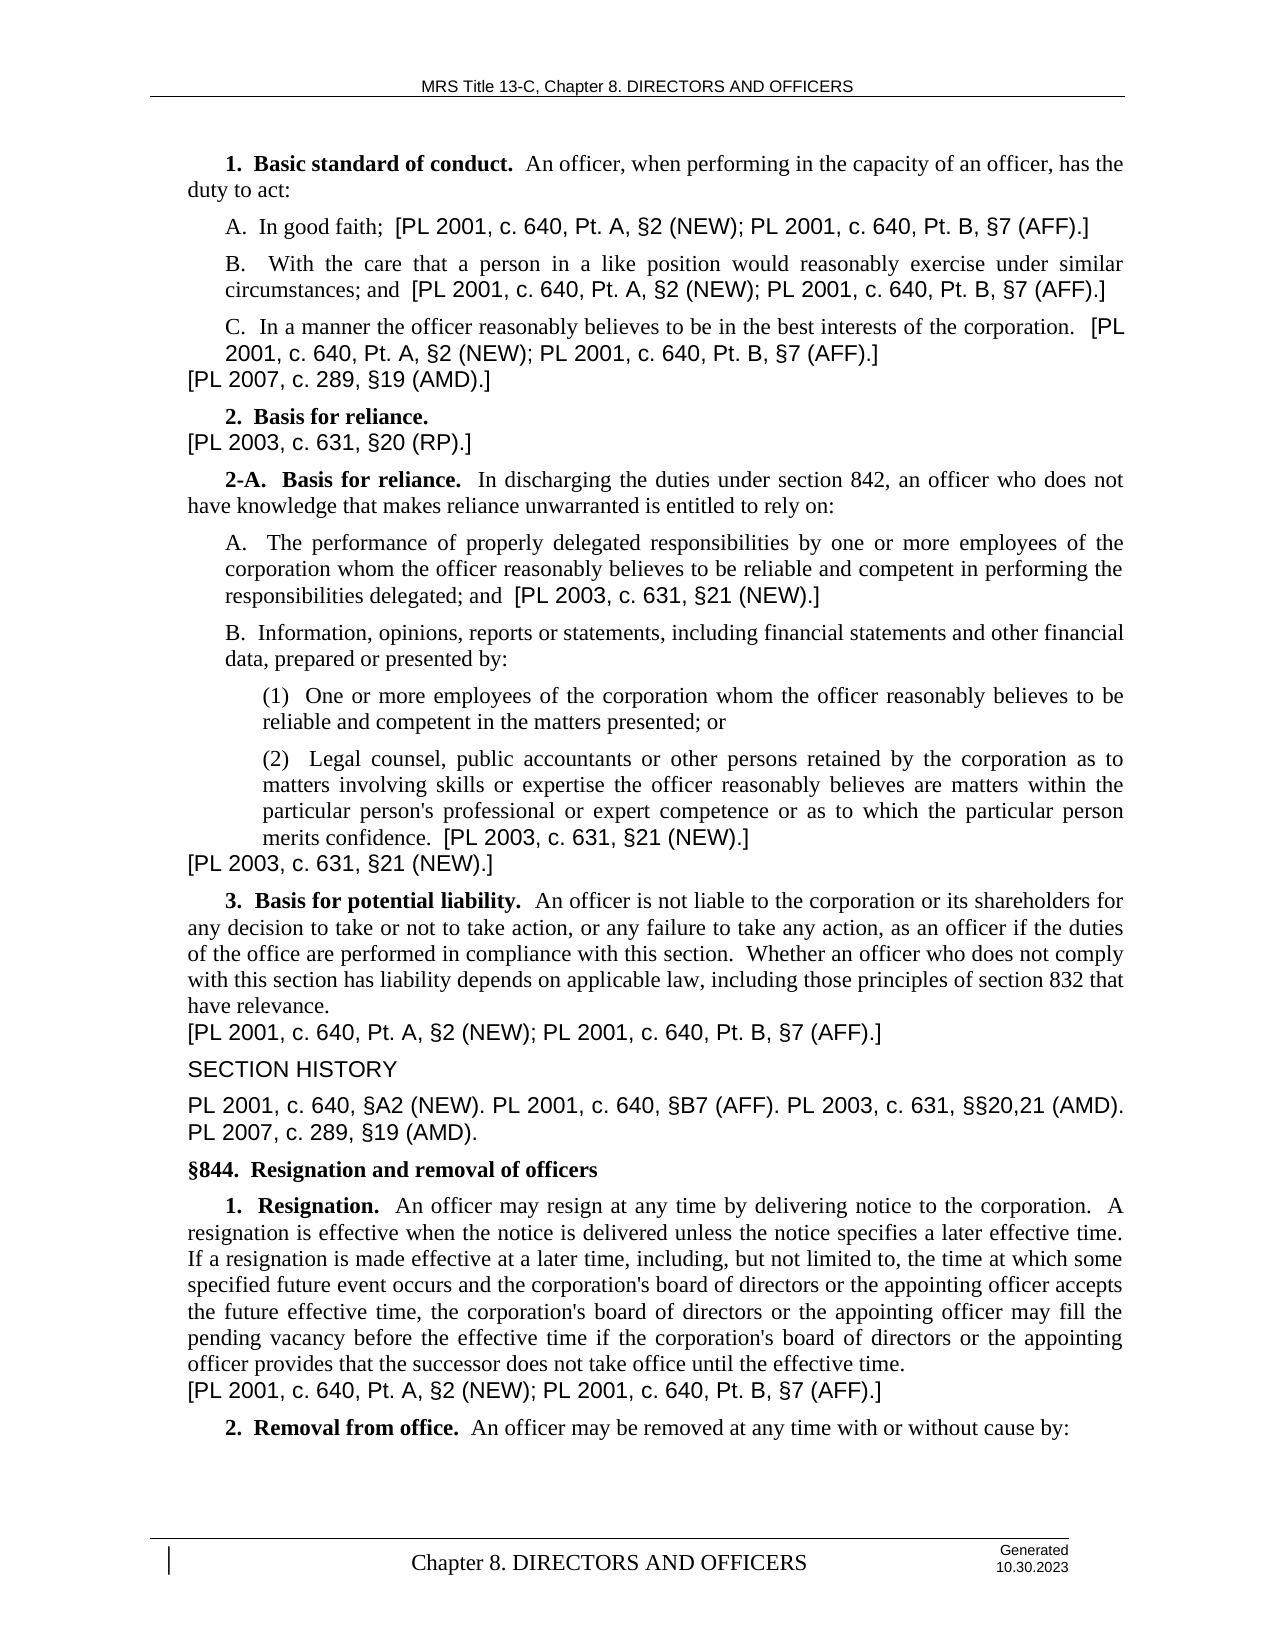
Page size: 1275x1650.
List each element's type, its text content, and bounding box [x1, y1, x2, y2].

text (1) One or more employees of the corporation whom the officer reasonably believes to be reliable and competent in the matters presented; or [262, 682, 1125, 734]
text [PL 2003, c. 631, §21 (NEW).] [187, 850, 1125, 877]
text 1. Basic standard of conduct. An officer, when performing in the capacity of an officer, has the duty to act: [187, 150, 1125, 203]
text (2) Legal counsel, public accountants or other persons retained by the corporation as to matters involving skills or expertise the officer reasonably believes are matters within the particular person's professional or expert competence or as to which the particular person merits confidence. [PL 2003, c. 631, §21 (NEW).] [262, 745, 1125, 850]
text 2-A. Basis for reliance. In discharging the duties under section 842, an officer who does not have knowledge that makes reliance unwarranted is entitled to rely on: [187, 466, 1125, 519]
text 3. Basis for potential liability. An officer is not liable to the corporation or its shareholders for any decision to take or not to take action, or any failure to take any action, as an officer if the duties of the office are performed in compliance with this section. Whether an officer who does not comply with this section has liability depends on applicable law, including those principles of section 832 that have relevance. [187, 887, 1125, 1019]
text [PL 2007, c. 289, §19 (AMD).] [187, 366, 1125, 392]
text [PL 2001, c. 640, Pt. A, §2 (NEW); PL 2001, c. 640, Pt. B, §7 (AFF).] [187, 1019, 1125, 1045]
text [PL 2003, c. 631, §20 (RP).] [187, 429, 1125, 456]
text [PL 2001, c. 640, Pt. A, §2 (NEW); PL 2001, c. 640, Pt. B, §7 (AFF).] [187, 1377, 1125, 1403]
text SECTION HISTORY [187, 1056, 1125, 1082]
text C. In a manner the officer reasonably believes to be in the best interests of the corporation. [PL 2001, c. 640, Pt. A, §2 (NEW); PL 2001, c. 640, Pt. B, §7 (AFF).] [225, 313, 1125, 366]
text 1. Resignation. An officer may resign at any time by delivering notice to the corporation. A resignation is effective when the notice is delivered unless the notice specifies a later effective time. If a resignation is made effective at a later time, including, but not limited to, the time at which some specified future event occurs and the corporation's board of directors or the appointing officer accepts the future effective time, the corporation's board of directors or the appointing officer may fill the pending vacancy before the effective time if the corporation's board of directors or the appointing officer provides that the successor does not take office until the effective time. [187, 1192, 1125, 1377]
text A. In good faith; [PL 2001, c. 640, Pt. A, §2 (NEW); PL 2001, c. 640, Pt. B, §7 (AFF).] [225, 213, 1125, 239]
text 2. Basis for reliance. [187, 403, 1125, 429]
text PL 2001, c. 640, §A2 (NEW). PL 2001, c. 640, §B7 (AFF). PL 2003, c. 631, §§20,21 (AMD). PL 2007, c. 289, §19 (AMD). [187, 1092, 1125, 1145]
text B. Information, opinions, reports or statements, including financial statements and other financial data, prepared or presented by: [225, 619, 1125, 671]
text A. The performance of properly delegated responsibilities by one or more employees of the corporation whom the officer reasonably believes to be reliable and competent in performing the responsibilities delegated; and [PL 2003, c. 631, §21 (NEW).] [225, 529, 1125, 608]
text §844. Resignation and removal of officers [187, 1156, 1125, 1182]
text 2. Removal from office. An officer may be removed at any time with or without cause by: [187, 1414, 1125, 1440]
text B. With the care that a person in a like position would reasonably exercise under similar circumstances; and [PL 2001, c. 640, Pt. A, §2 (NEW); PL 2001, c. 640, Pt. B, §7 (AFF).] [225, 250, 1125, 303]
